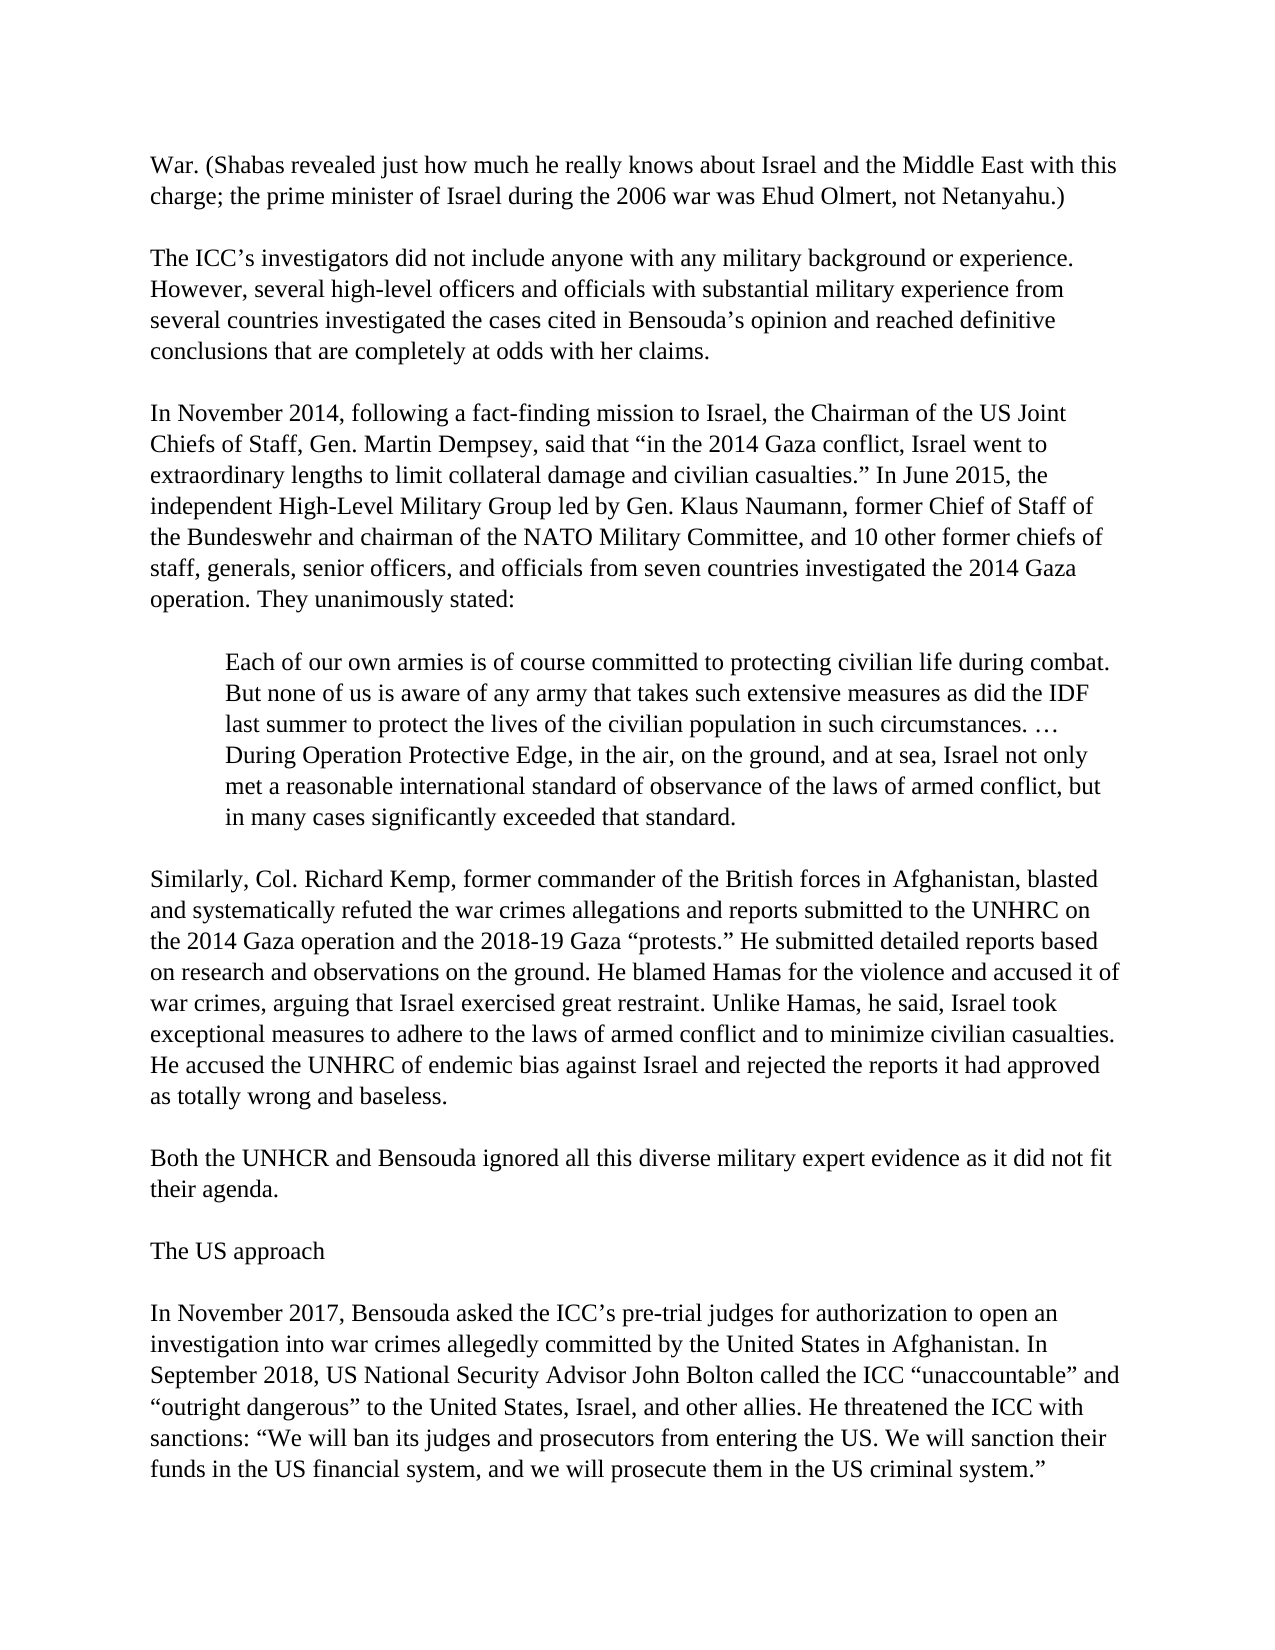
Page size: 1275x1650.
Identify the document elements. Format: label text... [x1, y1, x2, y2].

text In November 2014, following a fact-finding mission to Israel, the Chairman of the US Joint Chiefs of Staff, Gen. Martin Dempsey, said that “in the 2014 Gaza conflict, Israel went to extraordinary lengths to limit collateral damage and civilian casualties.” In June 2015, the independent High-Level Military Group led by Gen. Klaus Naumann, former Chief of Staff of the Bundeswehr and chairman of the NATO Military Committee, and 10 other former chiefs of staff, generals, senior officers, and officials from seven countries investigated the 2014 Gaza operation. They unanimously stated: [150, 398, 1125, 613]
text The ICC’s investigators did not include anyone with any military background or experience. However, several high-level officers and officials with substantial military experience from several countries investigated the cases cited in Bensouda’s opinion and reached definitive conclusions that are completely at odds with her claims. [150, 243, 1125, 365]
text Both the UNHCR and Bensouda ignored all this diverse military expert evidence as it did not fit their agenda. [150, 1143, 1125, 1203]
text In November 2017, Bensouda asked the ICC’s pre-trial judges for authorization to open an investigation into war crimes allegedly committed by the United States in Afghanistan. In September 2018, US National Security Advisor John Bolton called the ICC “unaccountable” and “outright dangerous” to the United States, Israel, and other allies. He threatened the ICC with sanctions: “We will ban its judges and prosecutors from entering the US. We will sanction their funds in the US financial system, and we will prosecute them in the US criminal system.” [150, 1298, 1125, 1482]
text Each of our own armies is of course committed to protecting civilian life during combat. But none of us is aware of any army that takes such extensive measures as did the IDF last summer to protect the lives of the civilian population in such circumstances. … During Operation Protective Edge, in the air, on the ground, and at sea, Israel not only met a reasonable international standard of observance of the laws of armed conflict, but in many cases significantly exceeded that standard. [225, 647, 1125, 831]
text The US approach [150, 1236, 1125, 1265]
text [150, 150, 1125, 210]
text Similarly, Col. Richard Kemp, former commander of the British forces in Afghanistan, blasted and systematically refuted the war crimes allegations and reports submitted to the UNHRC on the 2014 Gaza operation and the 2018-19 Gaza “protests.” He submitted detailed reports based on research and observations on the ground. He blamed Hamas for the violence and accused it of war crimes, arguing that Israel exercised great restraint. Unlike Hamas, he said, Israel took exceptional measures to adhere to the laws of armed conflict and to minimize civilian casualties. He accused the UNHRC of endemic bias against Israel and rejected the reports it had approved as totally wrong and baseless. [150, 864, 1125, 1110]
